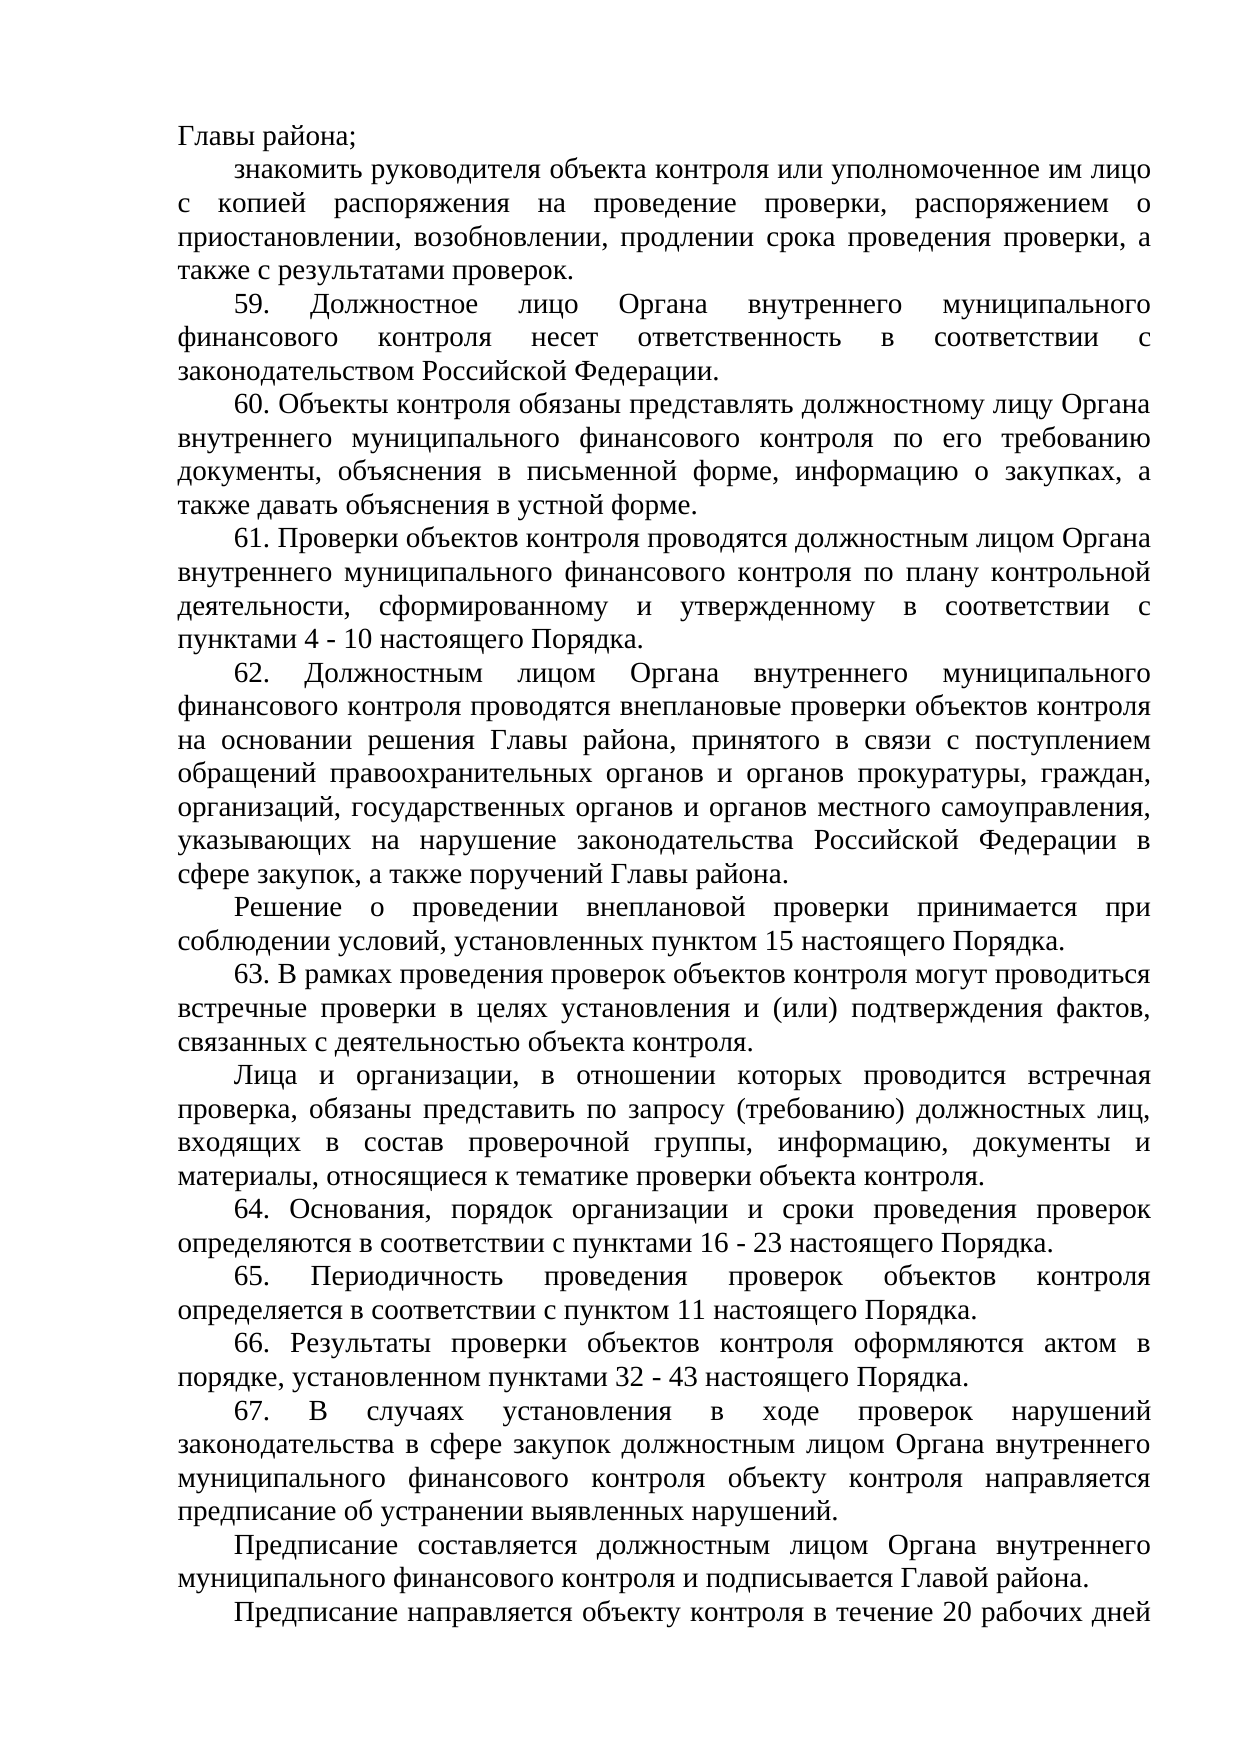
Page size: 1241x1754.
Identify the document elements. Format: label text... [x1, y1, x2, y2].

text Решение о проведении внеплановой проверки принимается при соблюдении условий, установленных пунктом 15 настоящего Порядка. [177, 889, 1152, 957]
text 63. В рамках проведения проверок объектов контроля могут проводиться встречные проверки в целях установления и (или) подтверждения фактов, связанных с деятельностью объекта контроля. [177, 957, 1152, 1057]
text знакомить руководителя объекта контроля или уполномоченное им лицо с копией распоряжения на проведение проверки, распоряжением о приостановлении, возобновлении, продлении срока проведения проверки, а также с результатами проверок. [177, 152, 1152, 286]
text 67. В случаях установления в ходе проверок нарушений законодательства в сфере закупок должностным лицом Органа внутреннего муниципального финансового контроля объекту контроля направляется предписание об устранении выявленных нарушений. [177, 1393, 1152, 1527]
text 59. Должностное лицо Органа внутреннего муниципального финансового контроля несет ответственность в соответствии с законодательством Российской Федерации. [177, 286, 1152, 386]
text Предписание составляется должностным лицом Органа внутреннего муниципального финансового контроля и подписывается Главой района. [177, 1527, 1152, 1594]
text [177, 1594, 1152, 1627]
text 61. Проверки объектов контроля проводятся должностным лицом Органа внутреннего муниципального финансового контроля по плану контрольной деятельности, сформированному и утвержденному в соответствии с пунктами 4 - 10 настоящего Порядка. [177, 521, 1152, 655]
text 66. Результаты проверки объектов контроля оформляются актом в порядке, установленном пунктами 32 - 43 настоящего Порядка. [177, 1326, 1152, 1393]
text Лица и организации, в отношении которых проводится встречная проверка, обязаны представить по запросу (требованию) должностных лиц, входящих в состав проверочной группы, информацию, документы и материалы, относящиеся к тематике проверки объекта контроля. [177, 1057, 1152, 1191]
text 65. Периодичность проведения проверок объектов контроля определяется в соответствии с пунктом 11 настоящего Порядка. [177, 1258, 1152, 1326]
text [177, 118, 1152, 152]
text 64. Основания, порядок организации и сроки проведения проверок определяются в соответствии с пунктами 16 - 23 настоящего Порядка. [177, 1191, 1152, 1258]
text 60. Объекты контроля обязаны представлять должностному лицу Органа внутреннего муниципального финансового контроля по его требованию документы, объяснения в письменной форме, информацию о закупках, а также давать объяснения в устной форме. [177, 386, 1152, 521]
text 62. Должностным лицом Органа внутреннего муниципального финансового контроля проводятся внеплановые проверки объектов контроля на основании решения Главы района, принятого в связи с поступлением обращений правоохранительных органов и органов прокуратуры, граждан, организаций, государственных органов и органов местного самоуправления, указывающих на нарушение законодательства Российской Федерации в сфере закупок, а также поручений Главы района. [177, 655, 1152, 889]
